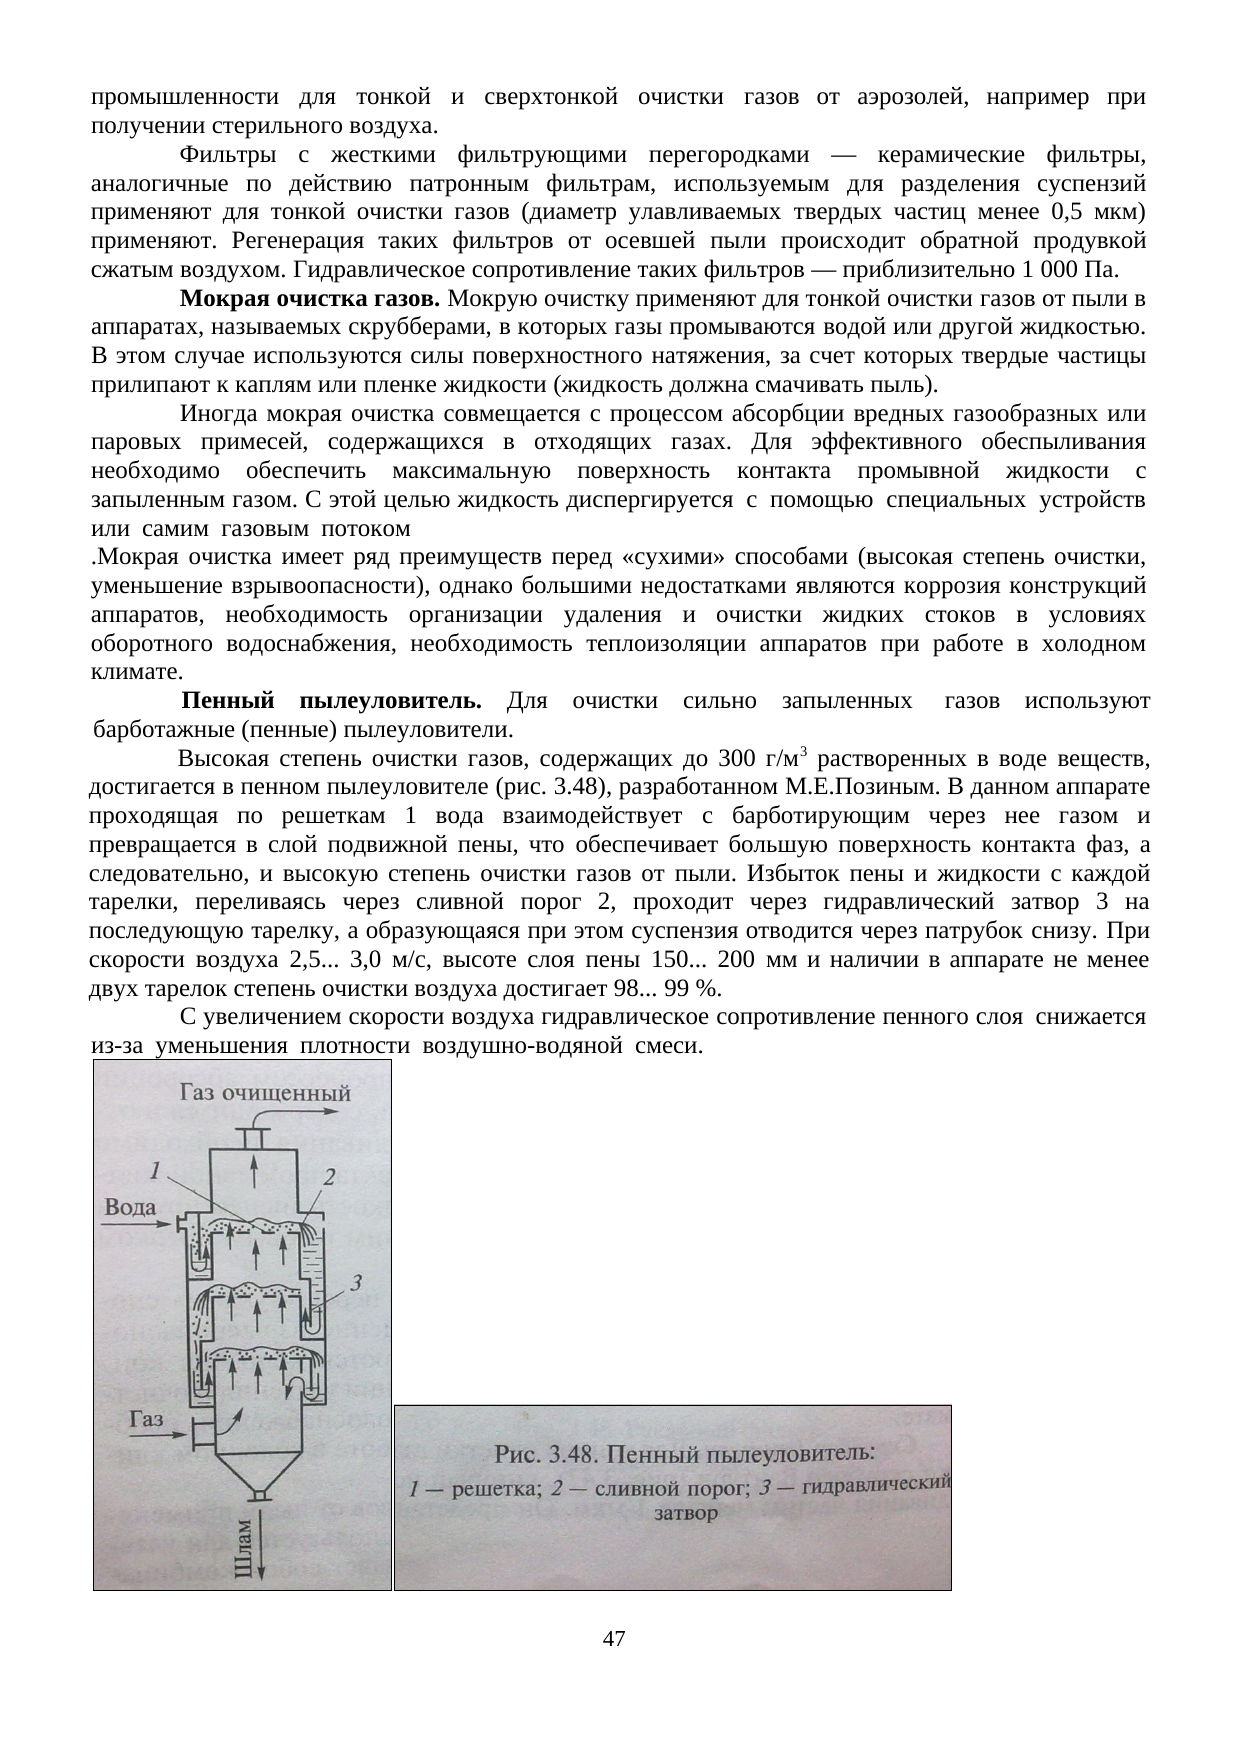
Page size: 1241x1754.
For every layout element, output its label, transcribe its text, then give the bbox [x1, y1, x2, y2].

text Высокая степень очистки газов, содержащих до 300 г/м3 растворенных в воде веществ, достигается в пенном пылеуловителе (рис. 3.48), разработанном М.Е.Позиным. В данном аппарате проходящая по решеткам 1 вода взаимодействует с барботирующим через нее газом и превращается в слой подвижной пены, что обеспечивает большую поверхность контакта фаз, а следовательно, и высокую степень очистки газов от пыли. Избыток пены и жидкости с каждой тарелки, переливаясь через сливной порог 2, проходит через гидравлический затвор 3 на последующую тарелку, а образующаяся при этом суспензия отводится через патрубок снизу. При скорости воздуха 2,5... 3,0 м/с, высоте слоя пены 150... 200 мм и наличии в аппарате не менее двух тарелок степень очистки воздуха достигает 98... 99 %. [89, 743, 1151, 1001]
picture [395, 1406, 951, 1590]
text Фильтры с жесткими фильтрующими перегородками — керамические фильтры, аналогичные по действию патронным фильтрам, используемым для разделения суспензий применяют для тонкой очистки газов (диаметр улавливаемых твердых частиц менее 0,5 мкм) применяют. Регенерация таких фильтров от осевшей пыли происходит обратной продувкой сжатым воздухом. Гидравлическое сопротивление таких фильтров — приблизительно 1 000 Па. [91, 139, 1147, 283]
text С увеличением скорости воздуха гидравлическое сопротивление пенного слоя снижается из-за уменьшения плотности воздушно-водяной смеси. [91, 1001, 1146, 1059]
text Иногда мокрая очистка совмещается с процессом абсорбции вредных газообразных или паровых примесей, содержащихся в отходящих газах. Для эффективного обеспыливания необходимо обеспечить максимальную поверхность контакта промывной жидкости с запыленным газом. С этой целью жидкость диспергируется с помощью специальных устройств или самим газовым потоком [91, 398, 1147, 541]
text Мокрая очистка газов. Мокрую очистку применяют для тонкой очистки газов от пыли в аппаратах, называемых скрубберами, в которых газы промываются водой или другой жидкостью. В этом случае используются силы поверхностного натяжения, за счет которых твердые частицы прилипают к каплям или пленке жидкости (жидкость должна смачивать пыль). [91, 283, 1147, 398]
text Пенный пылеуловитель. Для очистки сильно запыленных газов используют барботажные (пенные) пылеуловители. [93, 685, 1151, 743]
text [91, 81, 1147, 139]
text .Мокрая очистка имеет ряд преимуществ перед «сухими» способами (высокая степень очистки, уменьшение взрывоопасности), однако большими недостатками являются коррозия конструкций аппаратов, необходимость организации удаления и очистки жидких стоков в условиях оборотного водоснабжения, необходимость теплоизоляции аппаратов при работе в холодном климате. [91, 541, 1146, 685]
picture [94, 1060, 391, 1590]
